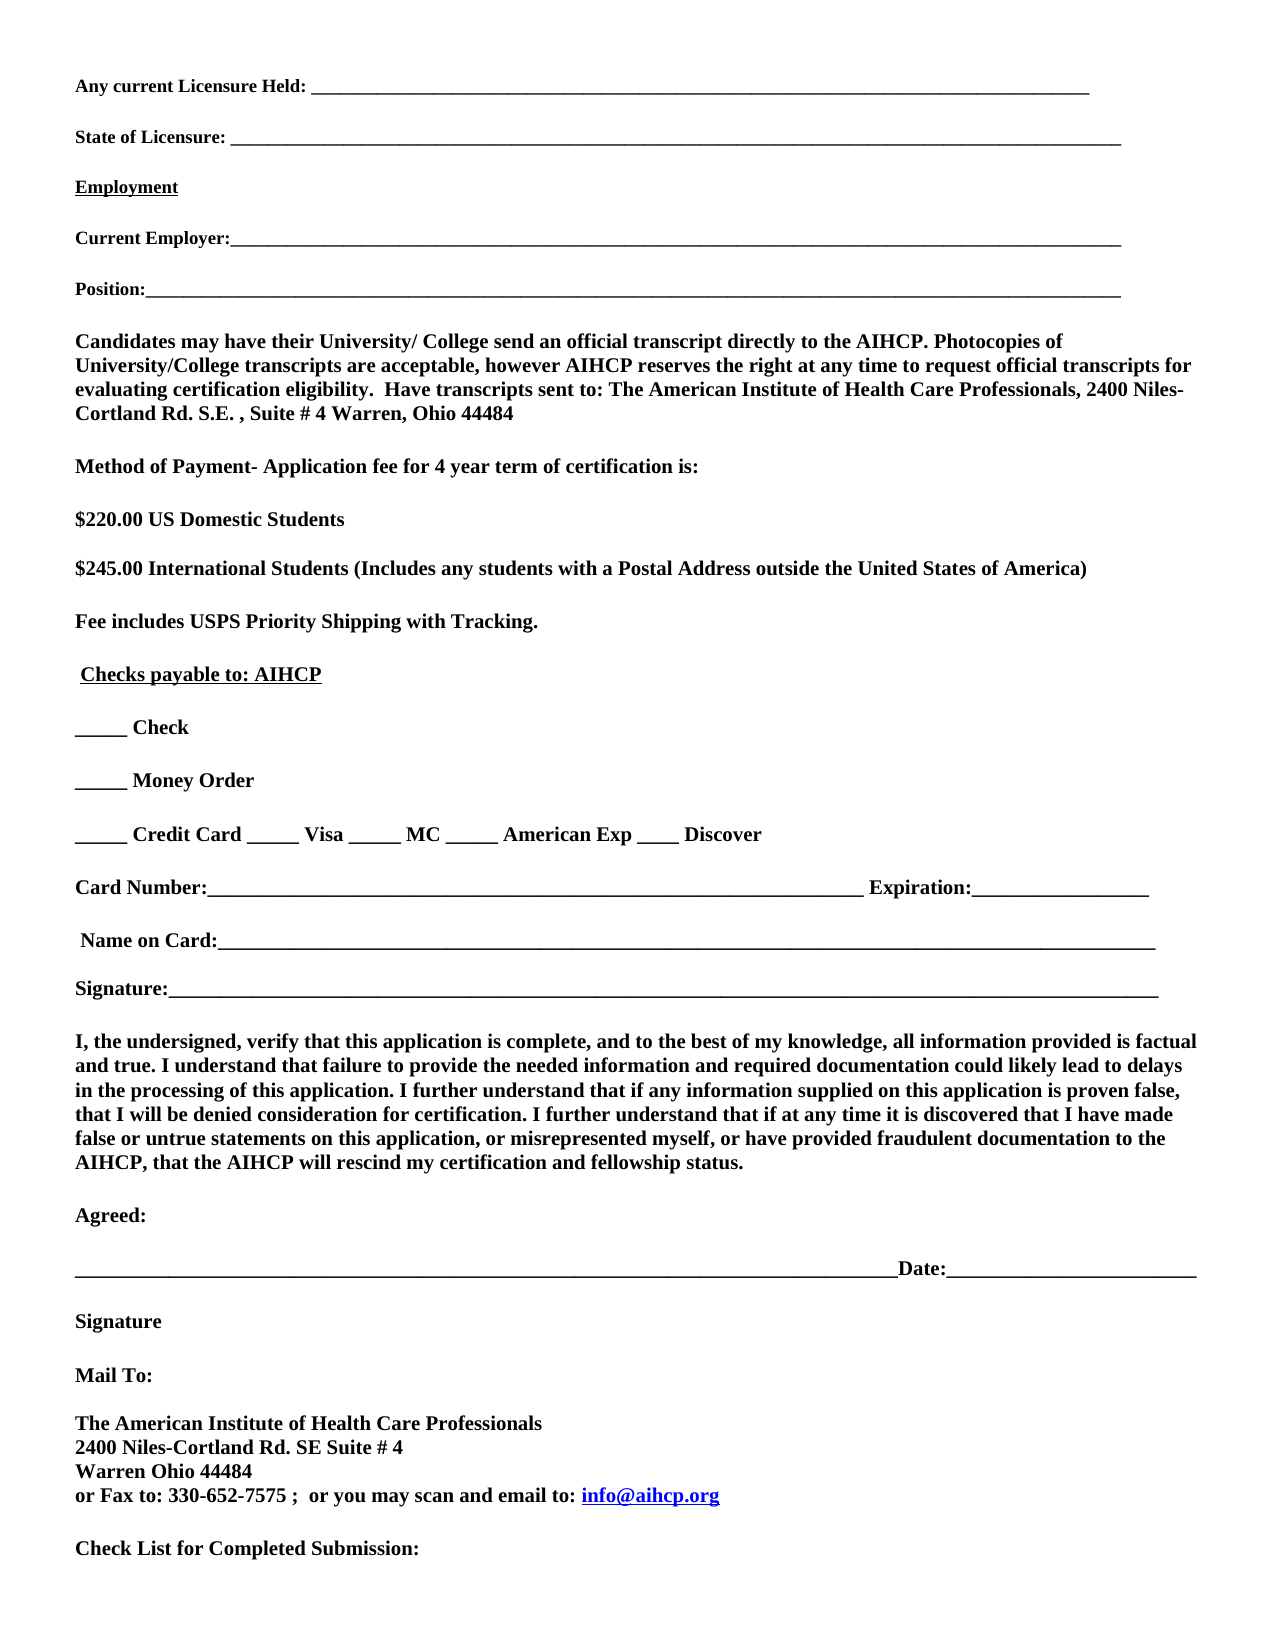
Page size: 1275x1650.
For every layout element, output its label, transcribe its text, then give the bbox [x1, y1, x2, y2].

text Mail To: The American Institute of Health Care Professionals 2400 Niles-Cortland Rd. SE Suite # 4 Warren Ohio 44484 or Fax to: 330-652-7575 ; or you may scan and email to: info@aihcp.org [75, 1363, 1200, 1507]
text Fee includes USPS Priority Shipping with Tracking. [75, 609, 1200, 633]
text State of Licensure: _______________________________________________________________________________________________ [75, 126, 1200, 147]
text Current Employer:_______________________________________________________________________________________________ [75, 227, 1200, 249]
text Card Number:_______________________________________________________________ Expiration:_________________ [75, 875, 1200, 899]
text Candidates may have their University/ College send an official transcript directly to the AIHCP. Photocopies of University/College transcripts are acceptable, however AIHCP reserves the right at any time to request official transcripts for evaluating certification eligibility. Have transcripts sent to: The American Institute of Health Care Professionals, 2400 Niles-Cortland Rd. S.E. , Suite # 4 Warren, Ohio 44484 [75, 329, 1200, 425]
text _____ Money Order [75, 768, 1200, 792]
text Method of Payment- Application fee for 4 year term of certification is: [75, 454, 1200, 478]
text Employment [75, 176, 1200, 198]
text Position:________________________________________________________________________________________________________ [75, 278, 1200, 299]
text Checks payable to: AIHCP [75, 662, 1200, 686]
text Signature [75, 1309, 1200, 1333]
text _____ Check [75, 715, 1200, 739]
text Agreed: [75, 1203, 1200, 1227]
text _____ Credit Card _____ Visa _____ MC _____ American Exp ____ Discover [75, 822, 1200, 846]
text I, the undersigned, verify that this application is complete, and to the best of my knowledge, all information provided is factual and true. I understand that failure to provide the needed information and required documentation could likely lead to delays in the processing of this application. I further understand that if any information supplied on this application is proven false, that I will be denied consideration for certification. I further understand that if at any time it is discovered that I have made false or untrue statements on this application, or misrepresented myself, or have provided fraudulent documentation to the AIHCP, that the AIHCP will rescind my certification and fellowship status. [75, 1029, 1200, 1174]
text $220.00 US Domestic Students $245.00 International Students (Includes any students with a Postal Address outside the United States of America) [75, 507, 1200, 579]
text Check List for Completed Submission: [75, 1536, 1200, 1560]
text _______________________________________________________________________________Date:________________________ [75, 1256, 1200, 1280]
text Name on Card:__________________________________________________________________________________________ Signature:_______________________________________________________________________________________________ [75, 928, 1200, 1000]
text Any current Licensure Held: ___________________________________________________________________________________ [75, 75, 1200, 97]
